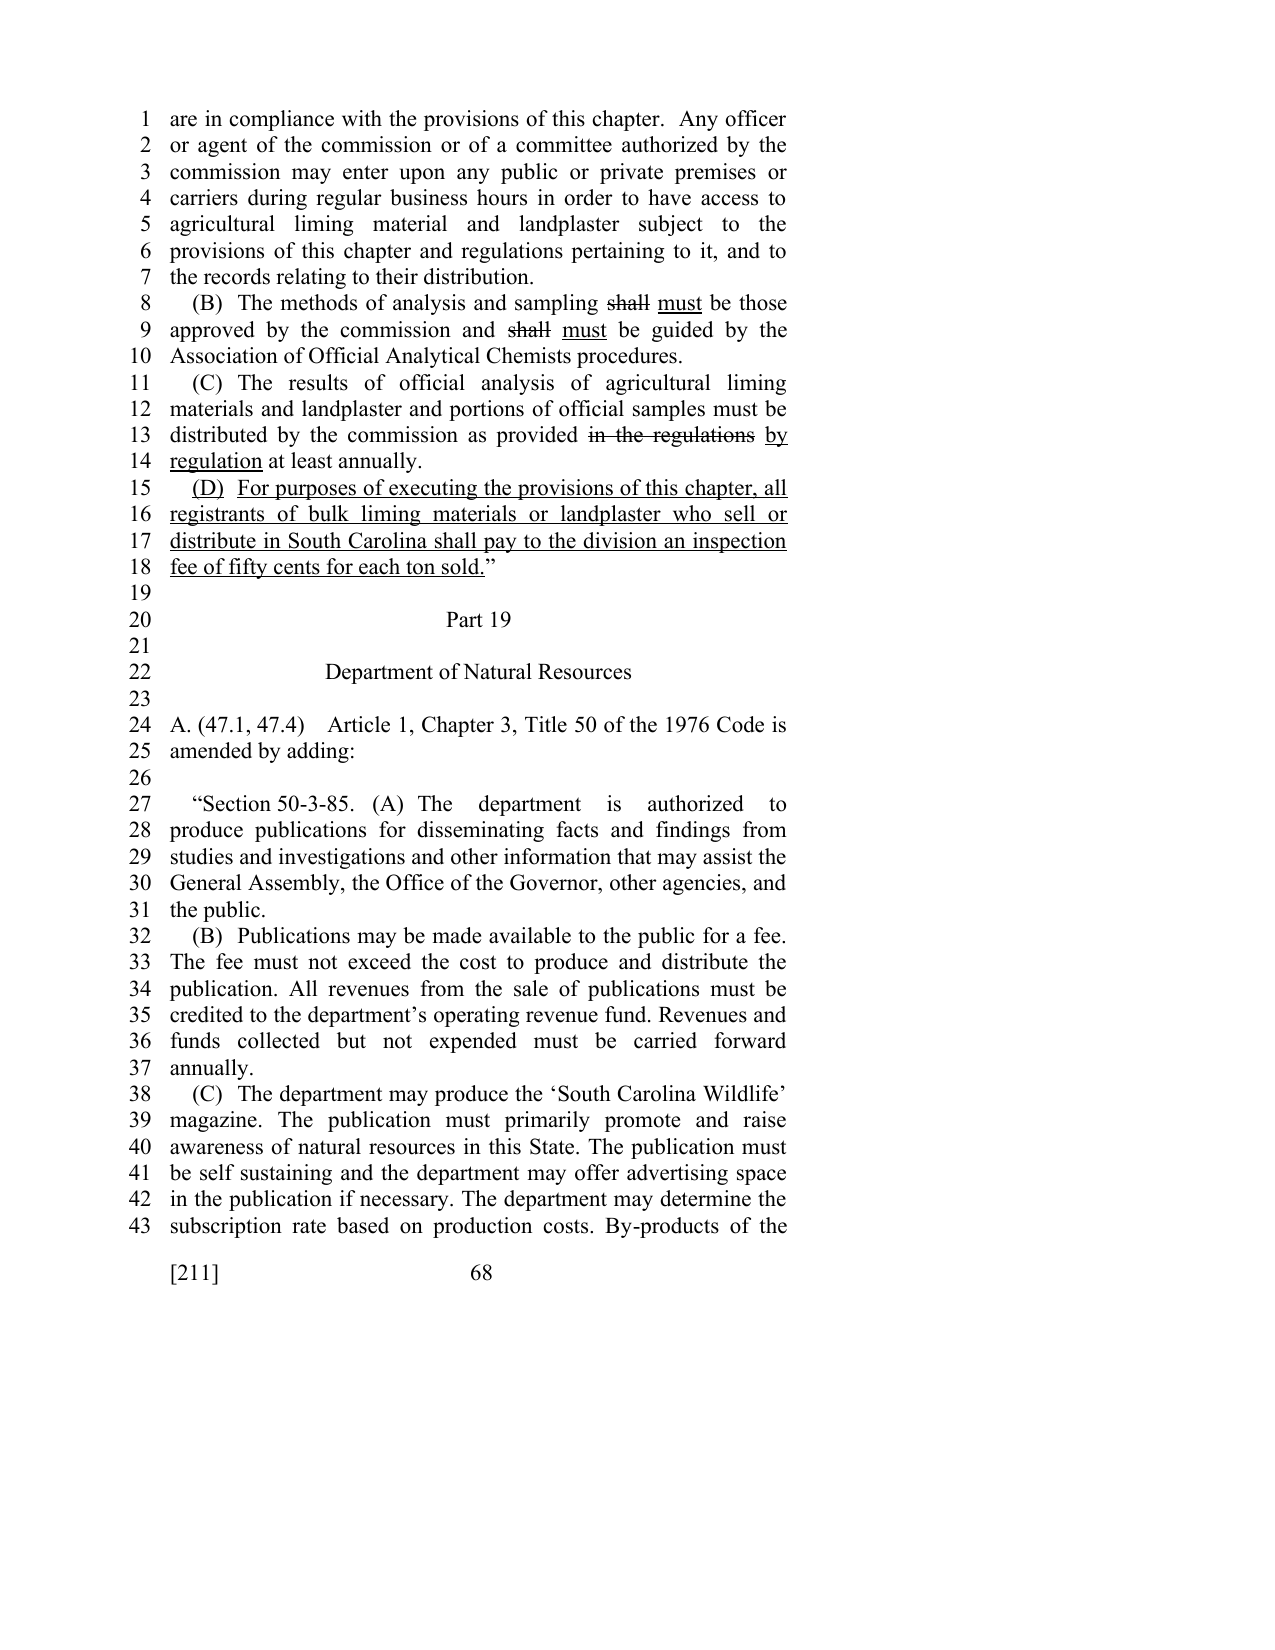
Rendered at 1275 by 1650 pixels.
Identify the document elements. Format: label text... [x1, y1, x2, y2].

text Department of Natural Resources [169, 658, 787, 685]
text Part 19 [169, 606, 787, 632]
text (B) The methods of analysis and sampling shall must be those approved by the commission and shall must be guided by the Association of Official Analytical Chemists procedures. [169, 289, 787, 368]
text (D) For purposes of executing the provisions of this chapter, all registrants of bulk liming materials or landplaster who sell or distribute in South Carolina shall pay to the division an inspection fee of fifty cents for each ton sold.” [169, 551, 787, 579]
text (C) The results of official analysis of agricultural liming materials and landplaster and portions of official samples must be distributed by the commission as provided in the regulations by regulation at least annually. [169, 368, 787, 474]
text “Section 50-3-85. (A) The department is authorized to produce publications for disseminating facts and findings from studies and investigations and other information that may assist the General Assembly, the Office of the Governor, other agencies, and the public. [169, 790, 787, 922]
text (D) For purposes of executing the provisions of this chapter, all registrants of bulk liming materials or landplaster who sell or distribute in South Carolina shall pay to the division an inspection fee of fifty cents for each ton sold.” [169, 524, 787, 550]
text A. (47.1, 47.4) Article 1, Chapter 3, Title 50 of the 1976 Code is amended by adding: [169, 711, 787, 764]
text (D) For purposes of executing the provisions of this chapter, all registrants of bulk liming materials or landplaster who sell or distribute in South Carolina shall pay to the division an inspection fee of fifty cents for each ton sold.” [169, 474, 787, 523]
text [169, 105, 787, 289]
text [169, 1080, 787, 1238]
text (B) Publications may be made available to the public for a fee. The fee must not exceed the cost to produce and distribute the publication. All revenues from the sale of publications must be credited to the department’s operating revenue fund. Revenues and funds collected but not expended must be carried forward annually. [169, 922, 787, 1080]
